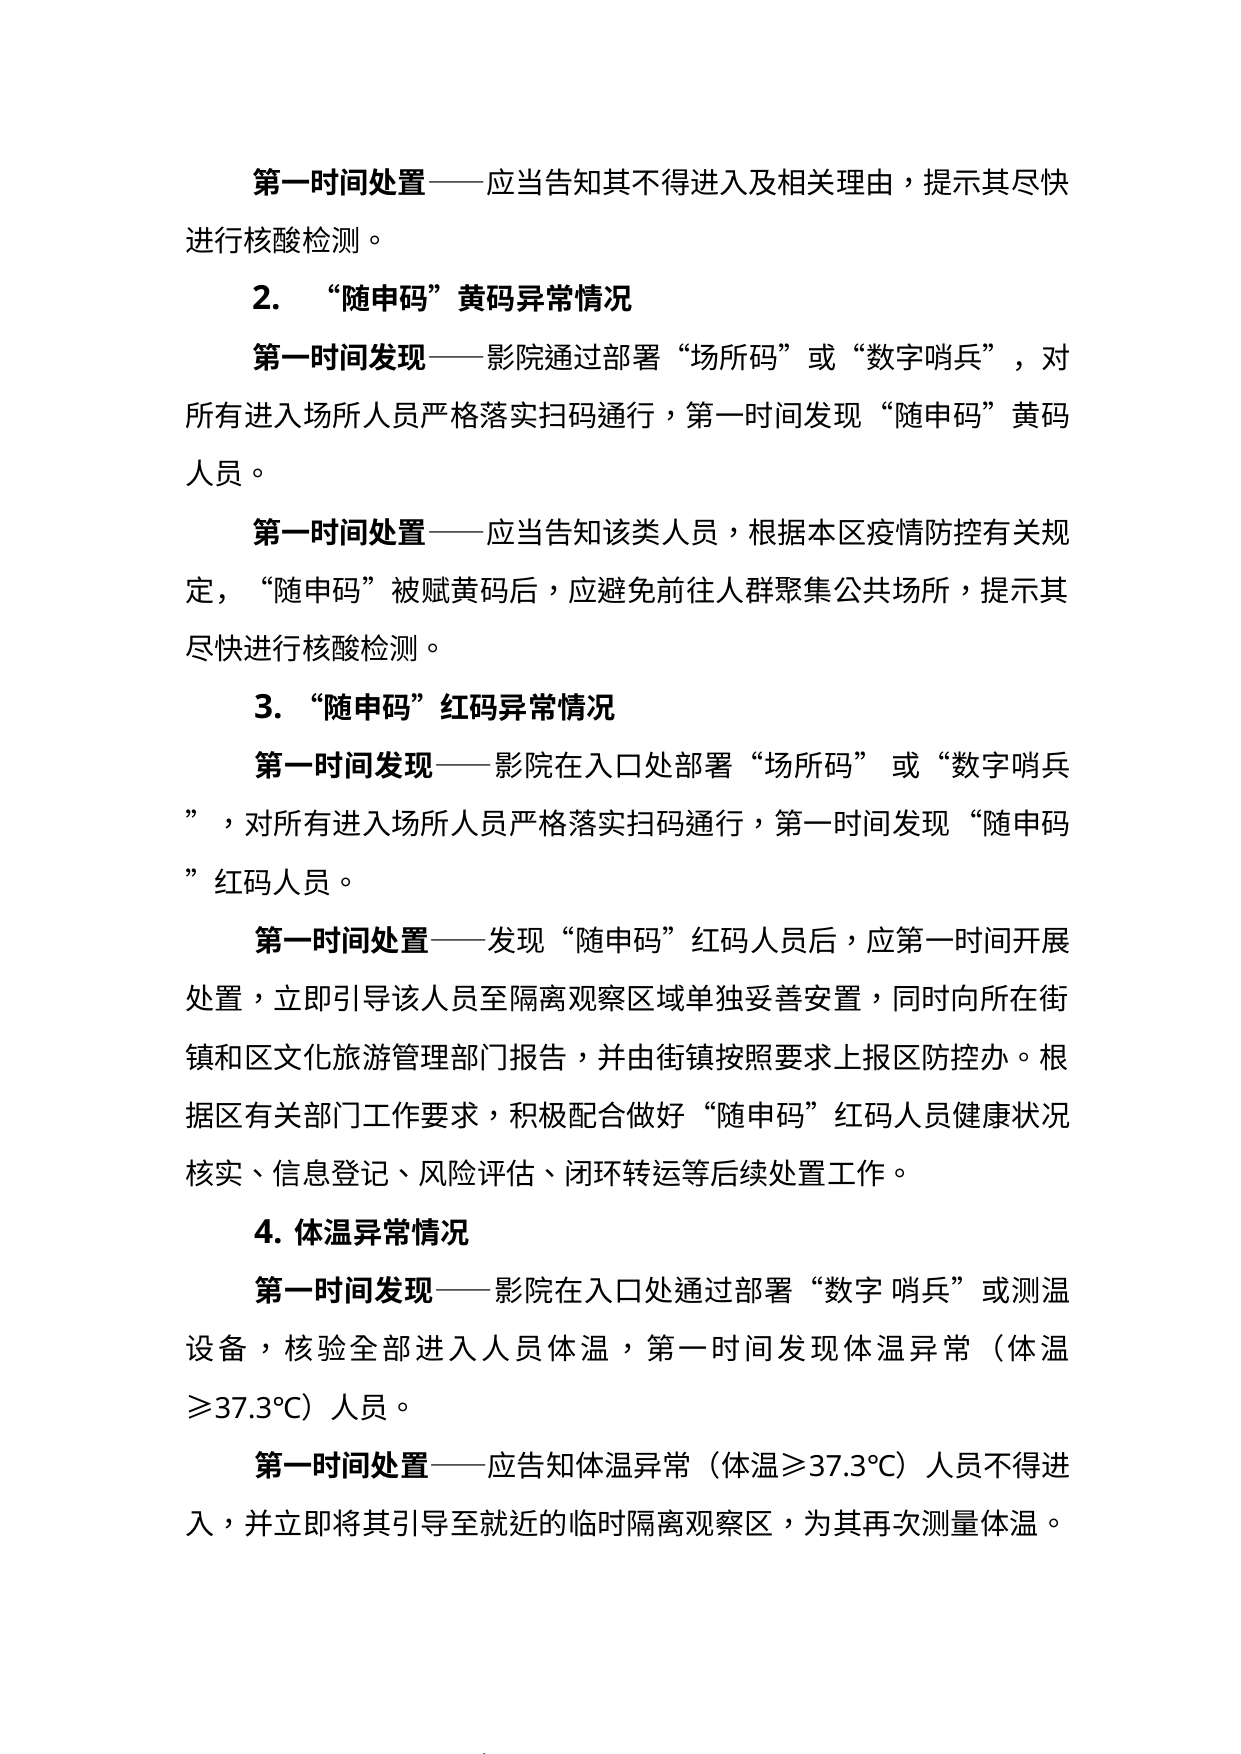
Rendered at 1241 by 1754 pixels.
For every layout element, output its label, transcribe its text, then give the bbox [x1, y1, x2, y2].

text 第一时间发现——影院在入口处通过部署“数字 哨兵”或测温设备，核验全部进入人员体温，第一时间发现体温异常（体温≥37.3℃）人员。 [185, 1255, 1071, 1430]
text 第一时间处置——应当告知其不得进入及相关理由，提示其尽快进行核酸检测。 [185, 146, 1071, 263]
text 第一时间发现——影院通过部署“场所码”或“数字哨兵”，对所有进入场所人员严格落实扫码通行，第一时间发现“随申码”黄码人员。 [185, 321, 1071, 496]
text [185, 1430, 1071, 1546]
list “随申码”红码异常情况 [185, 671, 1071, 730]
list “随申码”黄码异常情况 [185, 263, 1071, 321]
text 第一时间发现——影院在入口处部署“场所码” 或“数字哨兵”，对所有进入场所人员严格落实扫码通行，第一时间发现“随申码”红码人员。 [185, 730, 1071, 905]
list 体温异常情况 [185, 1196, 1071, 1255]
text 第一时间处置——应当告知该类人员，根据本区疫情防控有关规定，“随申码”被赋黄码后，应避免前往人群聚集公共场所，提示其尽快进行核酸检测。 [185, 496, 1071, 671]
text 第一时间处置——发现“随申码”红码人员后，应第一时间开展处置，立即引导该人员至隔离观察区域单独妥善安置，同时向所在街镇和区文化旅游管理部门报告，并由街镇按照要求上报区防控办。根据区有关部门工作要求，积极配合做好“随申码”红码人员健康状况核实、信息登记、风险评估、闭环转运等后续处置工作。 [185, 905, 1071, 1196]
